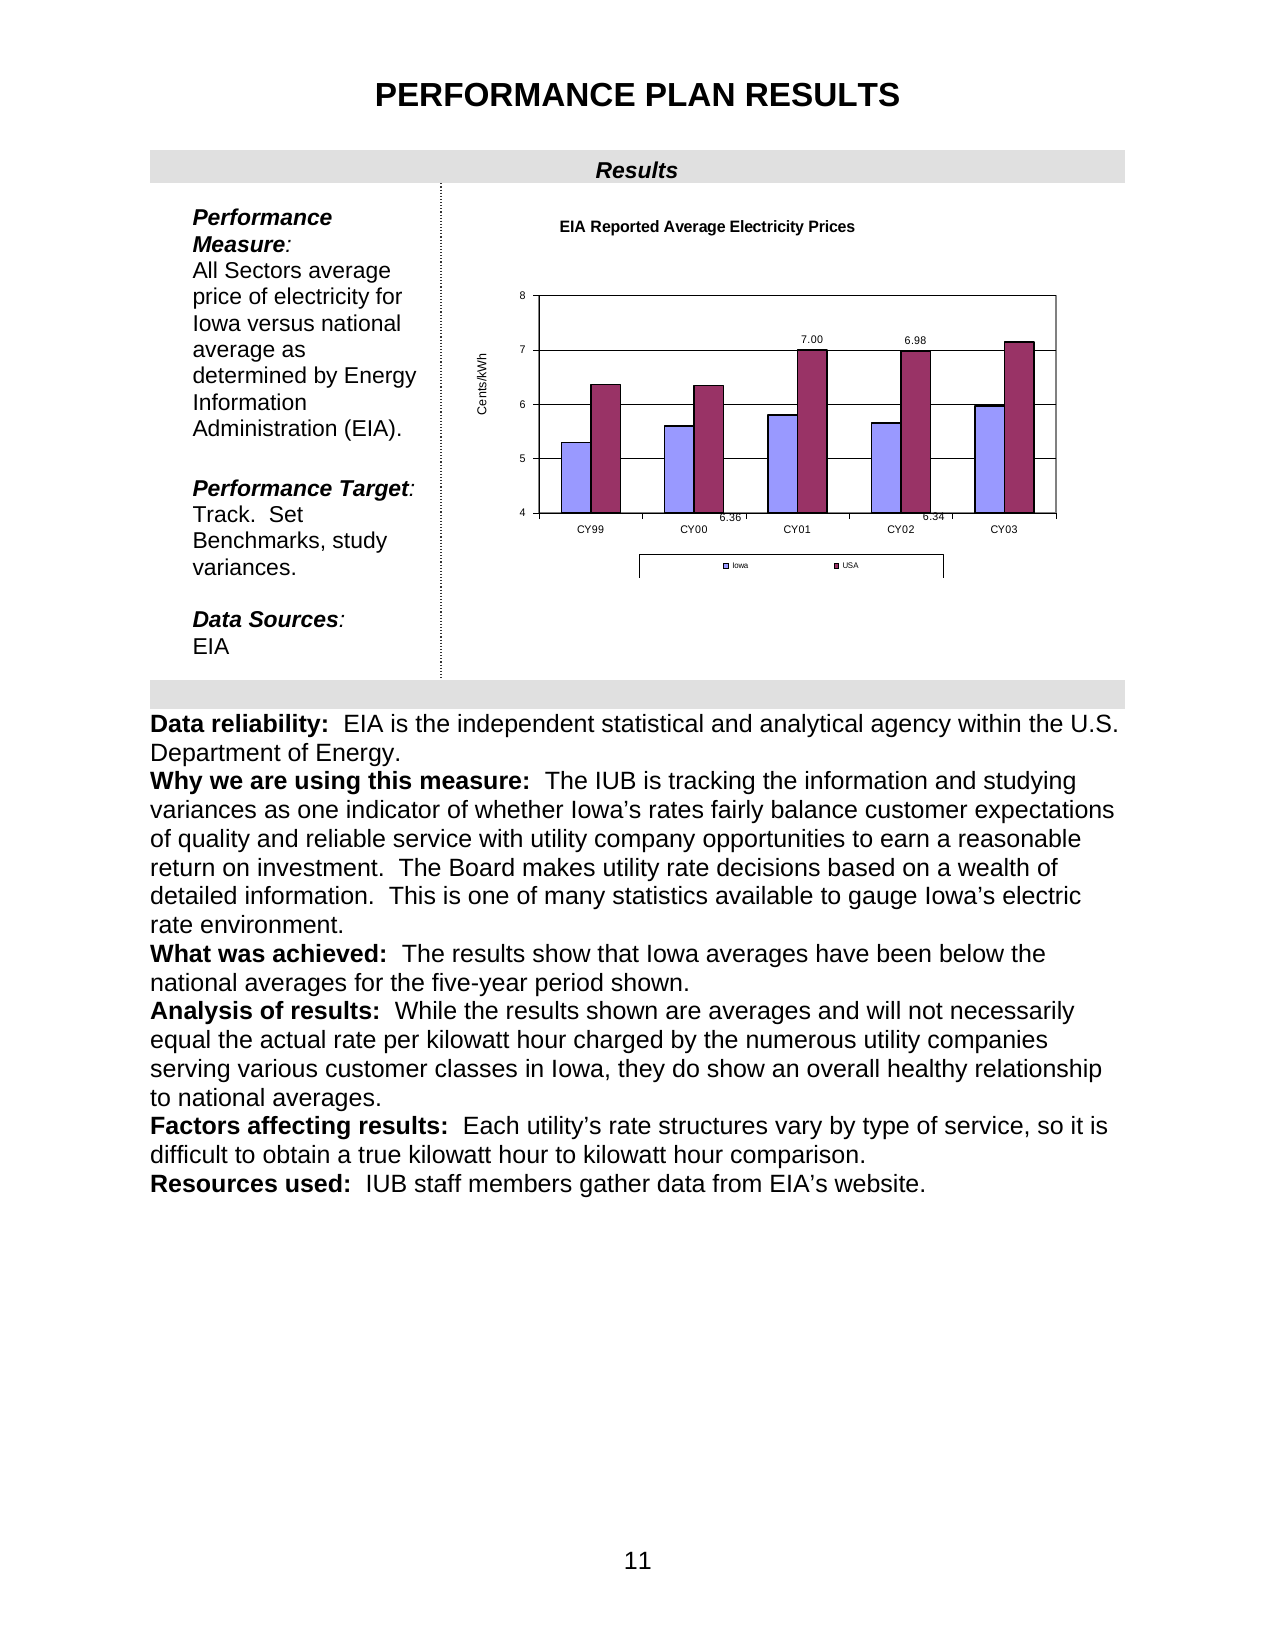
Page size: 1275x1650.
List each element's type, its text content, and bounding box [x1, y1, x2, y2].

table_cell Data reliability: EIA is the independent statistical and analytical agency within the U.S. Department of Energy. [150, 709, 1125, 766]
table_cell Analysis of results: While the results shown are averages and will not necessarily equal the actual rate per kilowatt hour charged by the numerous utility companies serving various customer classes in Iowa, they do show an overall healthy relationship to national averages. [150, 996, 1125, 1111]
table_cell Why we are using this measure: The IUB is tracking the information and studying variances as one indicator of whether Iowa’s rates fairly balance customer expectations of quality and reliable service with utility company opportunities to earn a reasonable return on investment. The Board makes utility rate decisions based on a wealth of detailed information. This is one of many statistics available to gauge Iowa’s electric rate environment. [150, 766, 1125, 939]
table_cell What was achieved: The results show that Iowa averages have been below the national averages for the five-year period shown. [150, 939, 1125, 996]
table_cell [150, 680, 1125, 709]
table_cell Resources used: IUB staff members gather data from EIA’s website. [150, 1169, 1125, 1198]
table_cell Factors affecting results: Each utility’s rate structures vary by type of service, so it is difficult to obtain a true kilowatt hour to kilowatt hour comparison. [150, 1111, 1125, 1169]
table_header Results [150, 183, 1125, 680]
